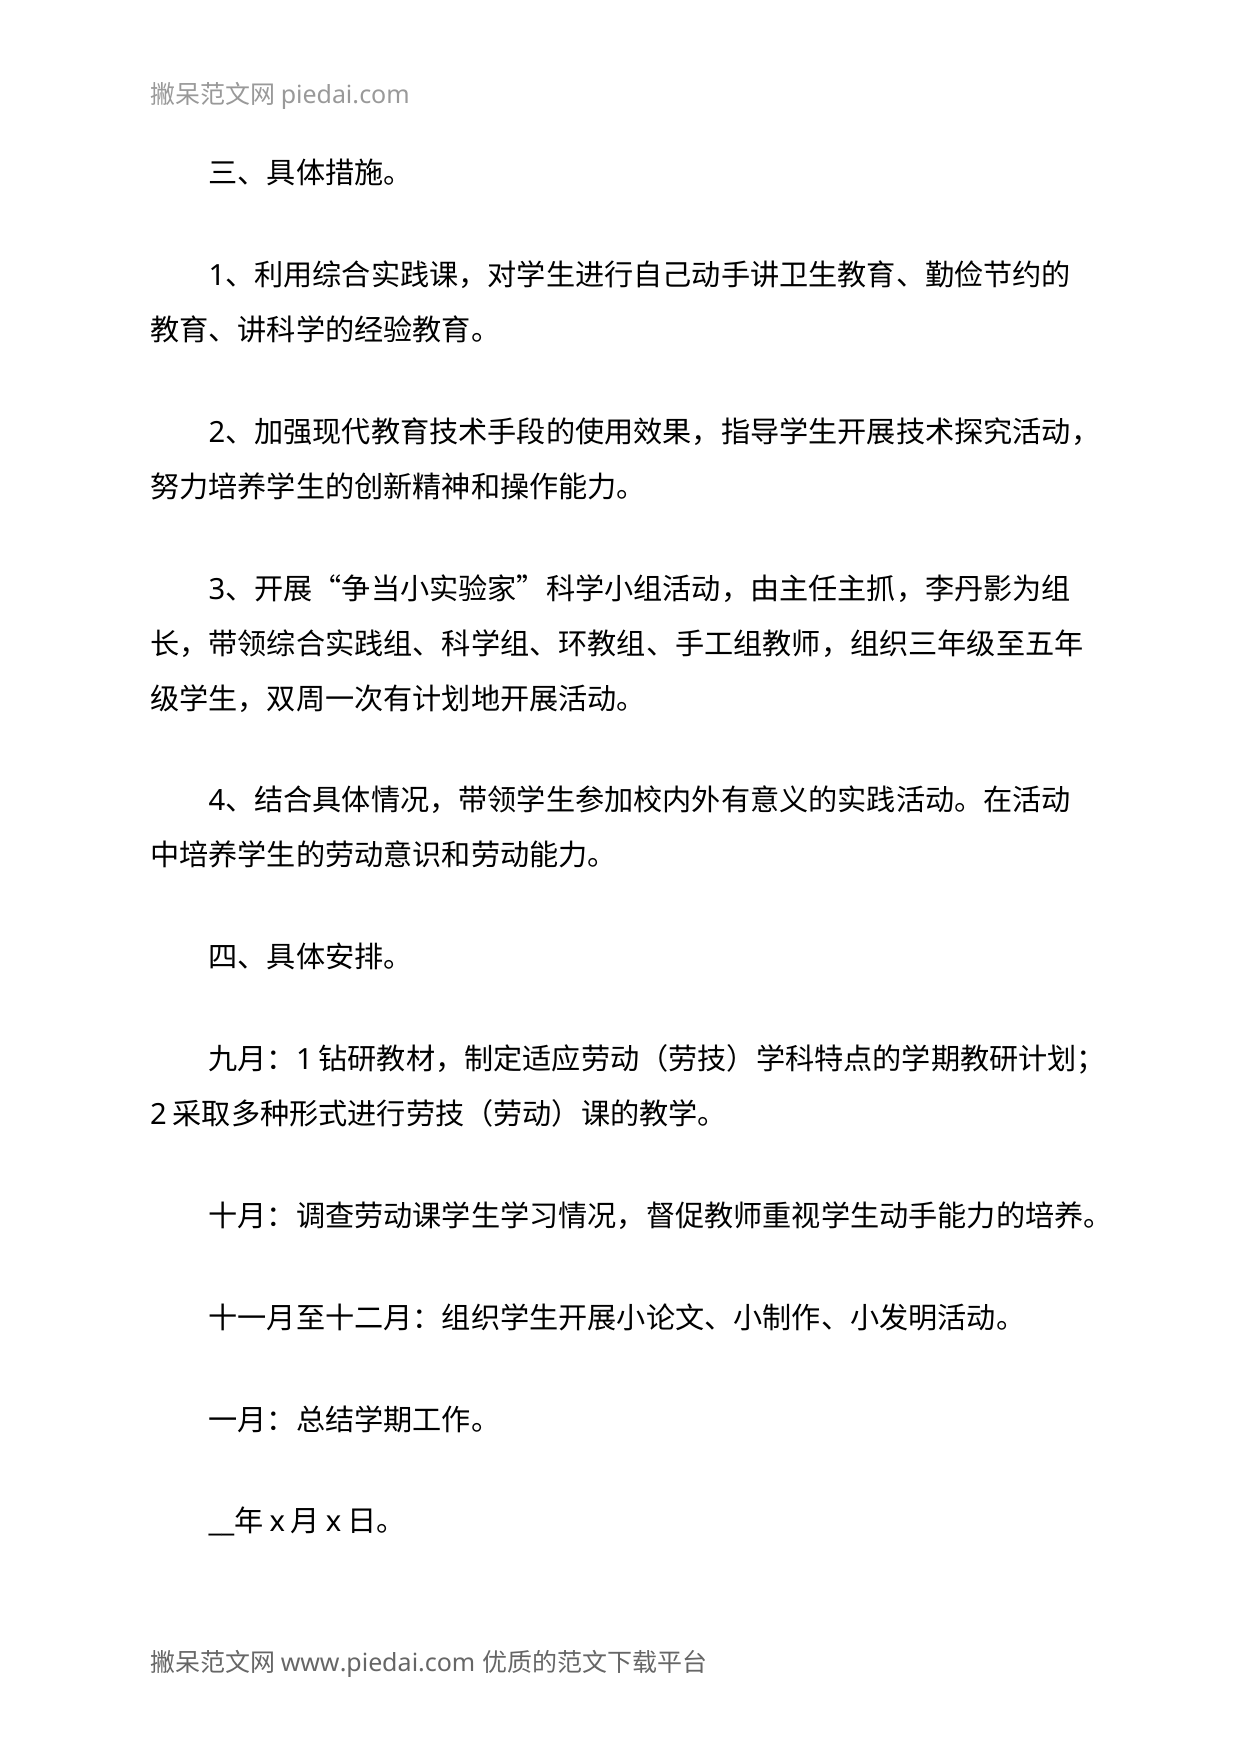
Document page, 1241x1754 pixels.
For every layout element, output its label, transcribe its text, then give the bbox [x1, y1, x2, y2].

text 1、利用综合实践课，对学生进行自己动手讲卫生教育、勤俭节约的教育、讲科学的经验教育。 [150, 252, 1090, 349]
text 九月：1钻研教材，制定适应劳动（劳技）学科特点的学期教研计划；2采取多种形式进行劳技（劳动）课的教学。 [150, 1036, 1090, 1133]
text __年x月x日。 [150, 1498, 1090, 1540]
text 三、具体措施。 [150, 150, 1090, 192]
text 4、结合具体情况，带领学生参加校内外有意义的实践活动。在活动中培养学生的劳动意识和劳动能力。 [150, 777, 1090, 874]
text 一月：总结学期工作。 [150, 1396, 1090, 1438]
text 十一月至十二月：组织学生开展小论文、小制作、小发明活动。 [150, 1294, 1090, 1337]
text 2、加强现代教育技术手段的使用效果，指导学生开展技术探究活动，努力培养学生的创新精神和操作能力。 [150, 408, 1090, 506]
text 四、具体安排。 [150, 934, 1090, 976]
text 十月：调查劳动课学生学习情况，督促教师重视学生动手能力的培养。 [150, 1192, 1090, 1235]
text 3、开展“争当小实验家”科学小组活动，由主任主抓，李丹影为组长，带领综合实践组、科学组、环教组、手工组教师，组织三年级至五年级学生，双周一次有计划地开展活动。 [150, 565, 1090, 717]
